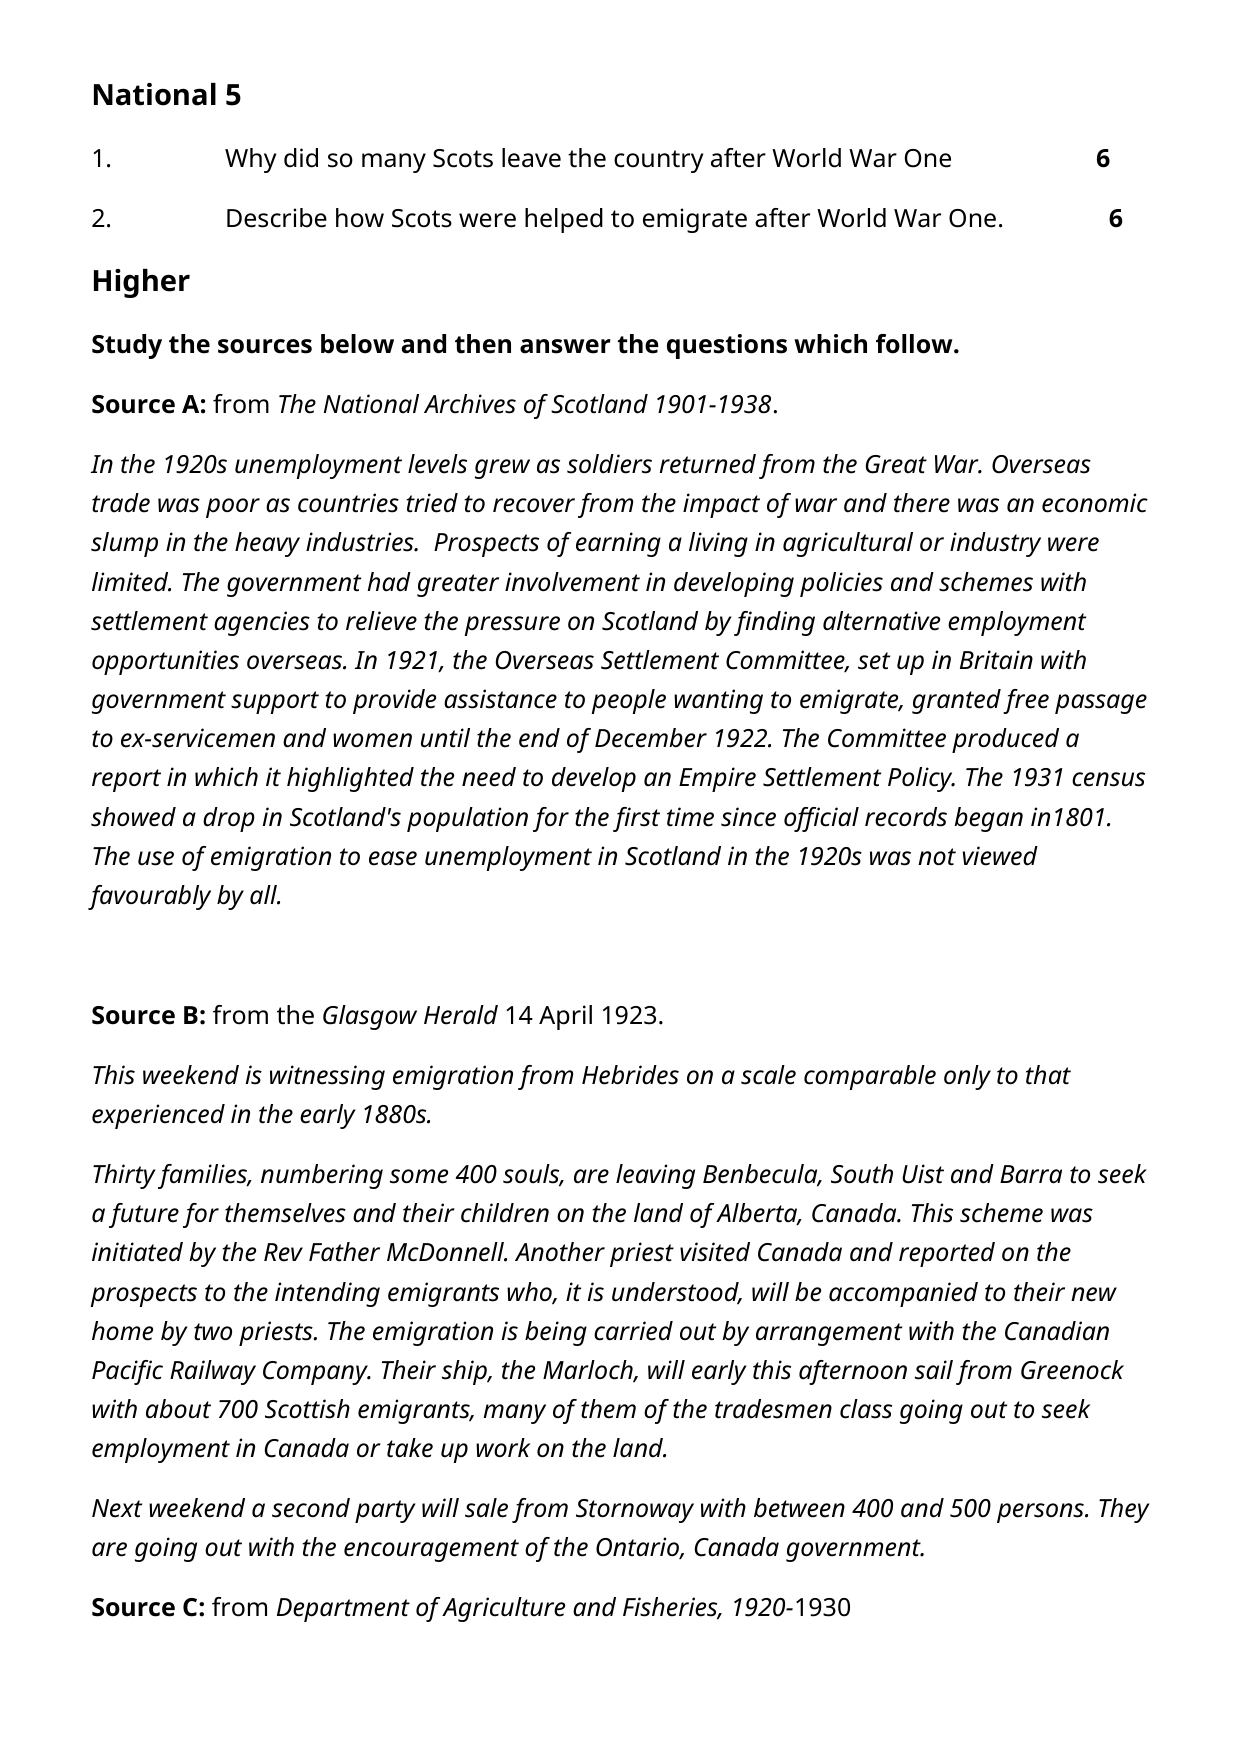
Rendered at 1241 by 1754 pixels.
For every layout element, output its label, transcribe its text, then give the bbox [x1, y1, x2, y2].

text Thirty families, numbering some 400 souls, are leaving Benbecula, South Uist and Barra to seek a future for themselves and their children on the land of Alberta, Canada. This scheme was initiated by the Rev Father McDonnell. Another priest visited Canada and reported on the prospects to the intending emigrants who, it is understood, will be accompanied to their new home by two priests. The emigration is being carried out by arrangement with the Canadian Pacific Railway Company. Their ship, the Marloch, will early this afternoon sail from Greenock with about 700 Scottish emigrants, many of them of the tradesmen class going out to seek employment in Canada or take up work on the land. [91, 1157, 1154, 1465]
text 1. Why did so many Scots leave the country after World War One 6 [91, 140, 1154, 174]
text Study the sources below and then answer the questions which follow. [91, 327, 1154, 361]
text 2. Describe how Scots were helped to emigrate after World War One. 6 [91, 200, 1154, 234]
text In the 1920s unemployment levels grew as soldiers returned from the Great War. Overseas trade was poor as countries tried to recover from the impact of war and there was an economic slump in the heavy industries. Prospects of earning a living in agricultural or industry were limited. The government had greater involvement in developing policies and schemes with settlement agencies to relieve the pressure on Scotland by finding alternative employment opportunities overseas. In 1921, the Overseas Settlement Committee, set up in Britain with government support to provide assistance to people wanting to emigrate, granted free passage to ex-servicemen and women until the end of December 1922. The Committee produced a report in which it highlighted the need to develop an Empire Settlement Policy. The 1931 census showed a drop in Scotland's population for the first time since official records began in1801. The use of emigration to ease unemployment in Scotland in the 1920s was not viewed favourably by all. [91, 447, 1154, 912]
text This weekend is witnessing emigration from Hebrides on a scale comparable only to that experienced in the early 1880s. [91, 1058, 1154, 1131]
text Source B: from the Glasgow Herald 14 April 1923. [91, 998, 1154, 1032]
text Source C: from Department of Agriculture and Fisheries, 1920-1930 [91, 1590, 1154, 1624]
text Source A: from The National Archives of Scotland 1901-1938. [91, 387, 1154, 421]
text National 5 [91, 74, 1154, 113]
text Next weekend a second party will sale from Stornoway with between 400 and 500 persons. They are going out with the encouragement of the Ontario, Canada government. [91, 1491, 1154, 1564]
text Higher [91, 260, 1154, 300]
